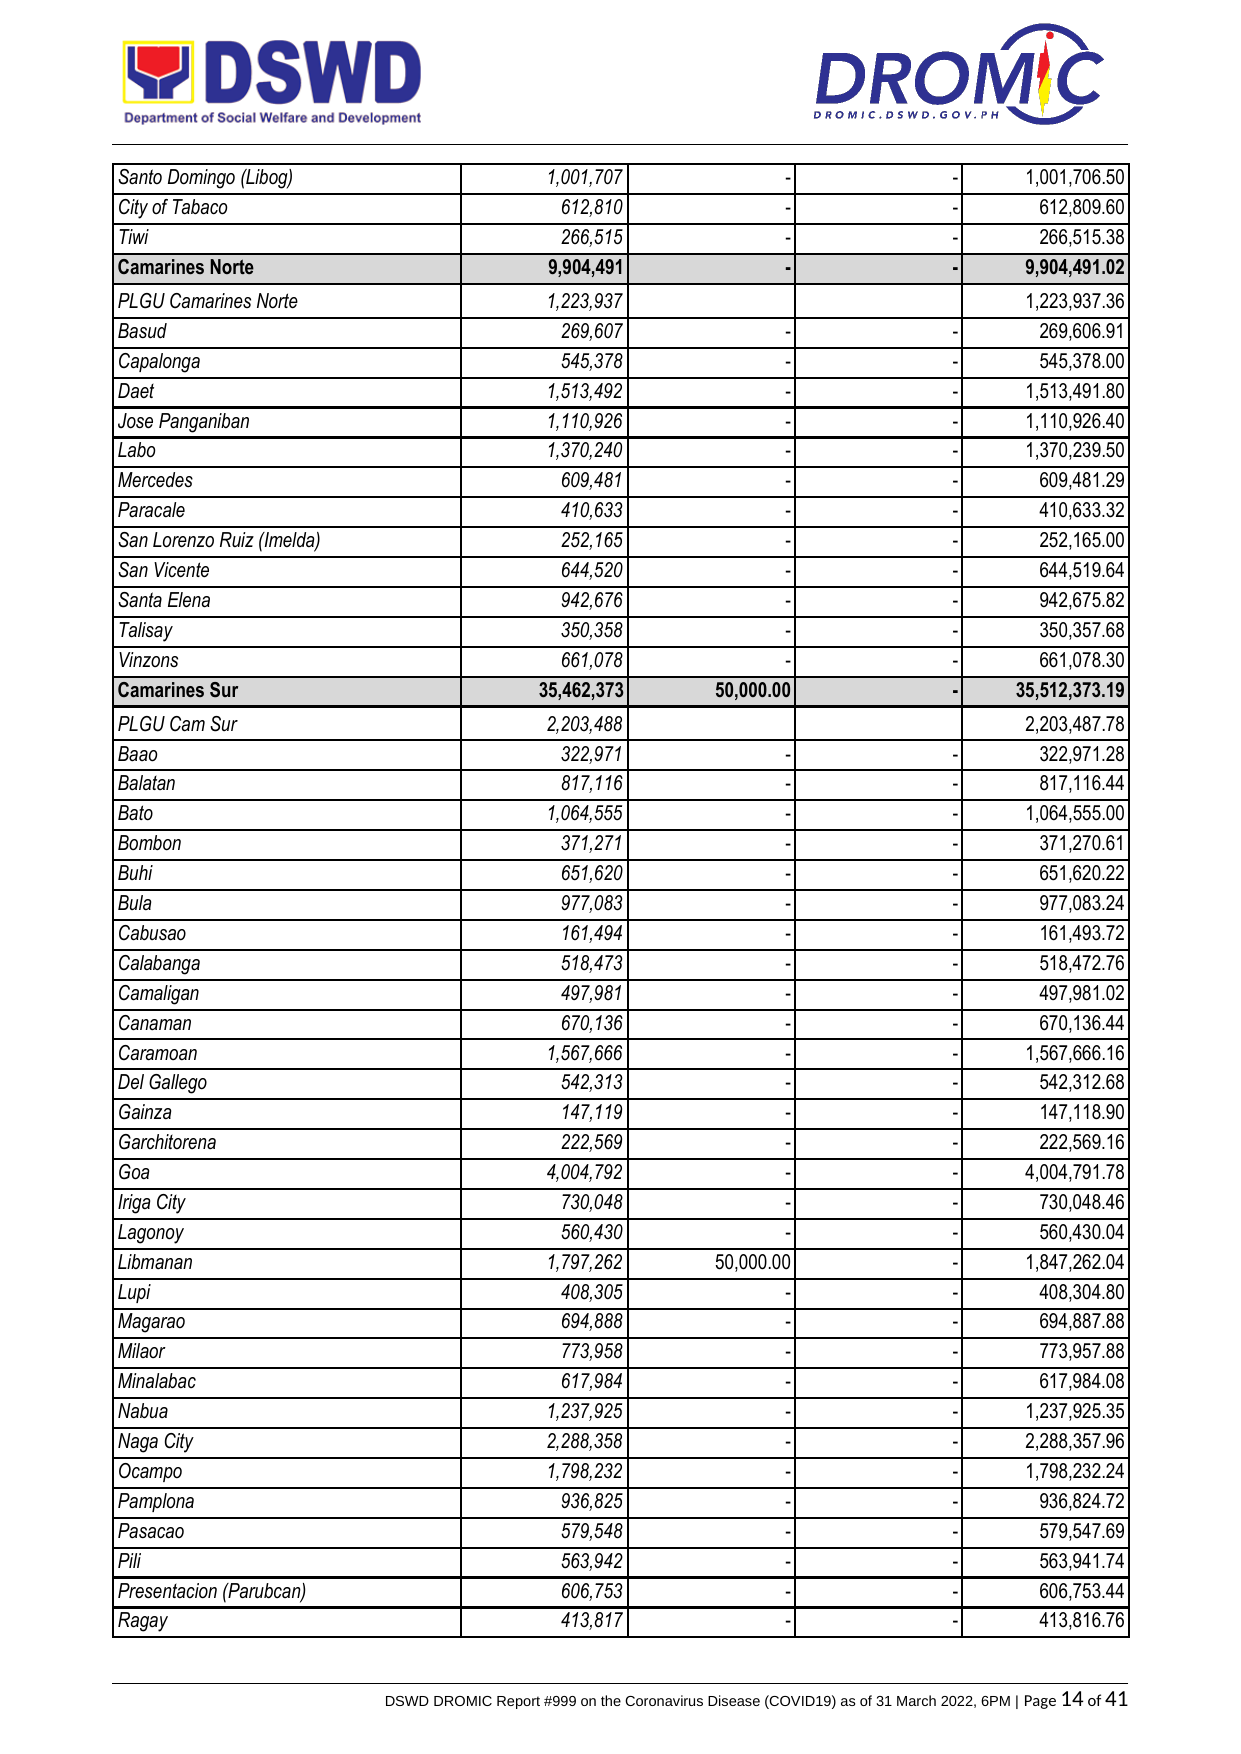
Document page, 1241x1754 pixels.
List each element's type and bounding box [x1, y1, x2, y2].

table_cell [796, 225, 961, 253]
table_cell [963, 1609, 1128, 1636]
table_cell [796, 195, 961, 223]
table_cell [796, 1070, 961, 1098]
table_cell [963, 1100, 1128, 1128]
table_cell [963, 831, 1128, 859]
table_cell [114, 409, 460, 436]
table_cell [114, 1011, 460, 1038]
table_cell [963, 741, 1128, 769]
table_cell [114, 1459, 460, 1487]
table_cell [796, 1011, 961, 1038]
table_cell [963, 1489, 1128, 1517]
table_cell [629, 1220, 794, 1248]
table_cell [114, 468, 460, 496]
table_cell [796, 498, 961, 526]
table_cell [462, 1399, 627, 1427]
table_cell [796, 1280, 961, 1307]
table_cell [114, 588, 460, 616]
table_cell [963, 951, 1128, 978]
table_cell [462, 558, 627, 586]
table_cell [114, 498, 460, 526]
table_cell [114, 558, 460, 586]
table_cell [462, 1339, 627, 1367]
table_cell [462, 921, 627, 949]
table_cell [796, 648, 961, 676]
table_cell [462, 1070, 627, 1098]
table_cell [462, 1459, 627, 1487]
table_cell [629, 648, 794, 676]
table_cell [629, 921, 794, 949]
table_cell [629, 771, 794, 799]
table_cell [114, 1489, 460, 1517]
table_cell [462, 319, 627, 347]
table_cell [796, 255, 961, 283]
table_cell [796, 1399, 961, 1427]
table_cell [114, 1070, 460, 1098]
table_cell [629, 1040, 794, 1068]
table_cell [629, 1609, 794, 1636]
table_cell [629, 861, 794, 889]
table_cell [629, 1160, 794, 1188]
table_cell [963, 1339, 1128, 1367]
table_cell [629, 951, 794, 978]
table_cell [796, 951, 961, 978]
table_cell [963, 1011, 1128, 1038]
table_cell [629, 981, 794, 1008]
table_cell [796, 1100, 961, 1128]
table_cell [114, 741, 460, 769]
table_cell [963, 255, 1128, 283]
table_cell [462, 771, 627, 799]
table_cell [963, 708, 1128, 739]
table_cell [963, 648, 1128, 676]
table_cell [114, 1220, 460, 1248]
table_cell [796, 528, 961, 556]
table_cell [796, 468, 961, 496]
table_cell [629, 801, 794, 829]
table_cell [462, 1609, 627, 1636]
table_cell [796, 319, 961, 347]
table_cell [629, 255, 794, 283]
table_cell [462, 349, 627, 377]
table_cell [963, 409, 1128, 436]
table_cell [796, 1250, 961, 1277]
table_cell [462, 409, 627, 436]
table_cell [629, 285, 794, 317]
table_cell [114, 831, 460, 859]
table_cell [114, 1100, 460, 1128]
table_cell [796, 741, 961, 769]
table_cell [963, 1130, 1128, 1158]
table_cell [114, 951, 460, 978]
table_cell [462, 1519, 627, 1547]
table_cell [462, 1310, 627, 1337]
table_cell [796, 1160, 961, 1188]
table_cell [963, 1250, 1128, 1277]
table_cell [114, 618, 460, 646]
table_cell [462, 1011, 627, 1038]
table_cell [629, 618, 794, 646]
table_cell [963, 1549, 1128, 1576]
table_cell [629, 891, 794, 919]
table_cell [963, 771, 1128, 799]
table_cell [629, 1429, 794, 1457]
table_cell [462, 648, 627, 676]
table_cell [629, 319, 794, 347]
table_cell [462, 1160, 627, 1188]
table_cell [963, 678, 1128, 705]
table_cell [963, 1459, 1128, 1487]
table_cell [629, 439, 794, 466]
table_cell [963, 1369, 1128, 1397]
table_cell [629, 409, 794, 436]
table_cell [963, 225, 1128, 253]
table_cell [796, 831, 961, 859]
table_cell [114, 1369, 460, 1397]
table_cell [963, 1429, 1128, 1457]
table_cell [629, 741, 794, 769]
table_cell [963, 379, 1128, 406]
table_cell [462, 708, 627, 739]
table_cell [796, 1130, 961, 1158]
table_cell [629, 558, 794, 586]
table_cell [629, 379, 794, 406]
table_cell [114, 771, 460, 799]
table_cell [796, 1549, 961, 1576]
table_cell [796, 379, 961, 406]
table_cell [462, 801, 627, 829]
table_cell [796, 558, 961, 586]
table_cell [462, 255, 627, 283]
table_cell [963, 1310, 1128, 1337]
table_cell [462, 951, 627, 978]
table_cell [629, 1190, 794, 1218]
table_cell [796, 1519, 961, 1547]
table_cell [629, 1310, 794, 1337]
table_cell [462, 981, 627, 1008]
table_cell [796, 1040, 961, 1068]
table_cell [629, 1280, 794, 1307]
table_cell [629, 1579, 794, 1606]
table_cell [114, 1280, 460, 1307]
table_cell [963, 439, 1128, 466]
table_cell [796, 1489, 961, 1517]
picture [781, 23, 1133, 125]
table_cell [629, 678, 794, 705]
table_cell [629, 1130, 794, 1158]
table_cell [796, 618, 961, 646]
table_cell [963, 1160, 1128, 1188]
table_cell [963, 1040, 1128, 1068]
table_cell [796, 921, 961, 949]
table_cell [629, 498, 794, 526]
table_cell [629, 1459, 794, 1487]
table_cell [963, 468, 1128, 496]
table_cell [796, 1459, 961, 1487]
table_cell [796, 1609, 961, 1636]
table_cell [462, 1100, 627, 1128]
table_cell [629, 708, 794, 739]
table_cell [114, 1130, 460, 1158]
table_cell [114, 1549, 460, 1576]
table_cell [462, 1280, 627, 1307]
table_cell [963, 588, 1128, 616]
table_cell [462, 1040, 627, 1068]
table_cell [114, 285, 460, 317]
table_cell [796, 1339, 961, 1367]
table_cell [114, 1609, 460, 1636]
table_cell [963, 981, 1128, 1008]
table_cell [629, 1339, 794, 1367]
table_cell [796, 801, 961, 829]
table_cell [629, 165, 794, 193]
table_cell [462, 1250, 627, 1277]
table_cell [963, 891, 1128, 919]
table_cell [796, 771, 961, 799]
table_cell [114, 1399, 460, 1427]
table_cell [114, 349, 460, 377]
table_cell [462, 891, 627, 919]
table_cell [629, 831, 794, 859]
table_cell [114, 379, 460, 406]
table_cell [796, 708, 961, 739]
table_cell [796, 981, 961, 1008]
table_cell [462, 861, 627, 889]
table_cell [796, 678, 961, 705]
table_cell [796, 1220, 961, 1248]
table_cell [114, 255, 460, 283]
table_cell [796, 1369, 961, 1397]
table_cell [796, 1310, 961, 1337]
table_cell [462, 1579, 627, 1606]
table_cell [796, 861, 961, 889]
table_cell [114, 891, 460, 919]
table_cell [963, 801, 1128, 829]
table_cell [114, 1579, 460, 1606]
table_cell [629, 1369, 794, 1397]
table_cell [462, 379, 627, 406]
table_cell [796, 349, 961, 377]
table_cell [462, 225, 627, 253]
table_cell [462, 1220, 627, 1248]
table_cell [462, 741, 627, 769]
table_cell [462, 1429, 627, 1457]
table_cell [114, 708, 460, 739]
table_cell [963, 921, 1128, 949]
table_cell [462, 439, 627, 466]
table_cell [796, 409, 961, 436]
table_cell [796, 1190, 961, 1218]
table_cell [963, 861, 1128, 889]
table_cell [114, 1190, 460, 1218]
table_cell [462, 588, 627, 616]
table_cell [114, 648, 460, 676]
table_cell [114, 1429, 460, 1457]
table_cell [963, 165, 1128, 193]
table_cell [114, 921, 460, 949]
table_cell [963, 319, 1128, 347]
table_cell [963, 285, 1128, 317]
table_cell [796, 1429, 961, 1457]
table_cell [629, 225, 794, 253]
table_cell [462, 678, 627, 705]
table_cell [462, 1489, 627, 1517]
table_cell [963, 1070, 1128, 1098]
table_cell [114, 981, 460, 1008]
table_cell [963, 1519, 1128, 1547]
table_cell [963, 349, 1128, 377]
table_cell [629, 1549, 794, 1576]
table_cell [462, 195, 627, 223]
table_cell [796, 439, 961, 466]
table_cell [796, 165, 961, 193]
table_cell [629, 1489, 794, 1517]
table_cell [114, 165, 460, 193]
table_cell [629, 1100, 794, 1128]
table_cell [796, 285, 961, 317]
picture [112, 37, 432, 129]
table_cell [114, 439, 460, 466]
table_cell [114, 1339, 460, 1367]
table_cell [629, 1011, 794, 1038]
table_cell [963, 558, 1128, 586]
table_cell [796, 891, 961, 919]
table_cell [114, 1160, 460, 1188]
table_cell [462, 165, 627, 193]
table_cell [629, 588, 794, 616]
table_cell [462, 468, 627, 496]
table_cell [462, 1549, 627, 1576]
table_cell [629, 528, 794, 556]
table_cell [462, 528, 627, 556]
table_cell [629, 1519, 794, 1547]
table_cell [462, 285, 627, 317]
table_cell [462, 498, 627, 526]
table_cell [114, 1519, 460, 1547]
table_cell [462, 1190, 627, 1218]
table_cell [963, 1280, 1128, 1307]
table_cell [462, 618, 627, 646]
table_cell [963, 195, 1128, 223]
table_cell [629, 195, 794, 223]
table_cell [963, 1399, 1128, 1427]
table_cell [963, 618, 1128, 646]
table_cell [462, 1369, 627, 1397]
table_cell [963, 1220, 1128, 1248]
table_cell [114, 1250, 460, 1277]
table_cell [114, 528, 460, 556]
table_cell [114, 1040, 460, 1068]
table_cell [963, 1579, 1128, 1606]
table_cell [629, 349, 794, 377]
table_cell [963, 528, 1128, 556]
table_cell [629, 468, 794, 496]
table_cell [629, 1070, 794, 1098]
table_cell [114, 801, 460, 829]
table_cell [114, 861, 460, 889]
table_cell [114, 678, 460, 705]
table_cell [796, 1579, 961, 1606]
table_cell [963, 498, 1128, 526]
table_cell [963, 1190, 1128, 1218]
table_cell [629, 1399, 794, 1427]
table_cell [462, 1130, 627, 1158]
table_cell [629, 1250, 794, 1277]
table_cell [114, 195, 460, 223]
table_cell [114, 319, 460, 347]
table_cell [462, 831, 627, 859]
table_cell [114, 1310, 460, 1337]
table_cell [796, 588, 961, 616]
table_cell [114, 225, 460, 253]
